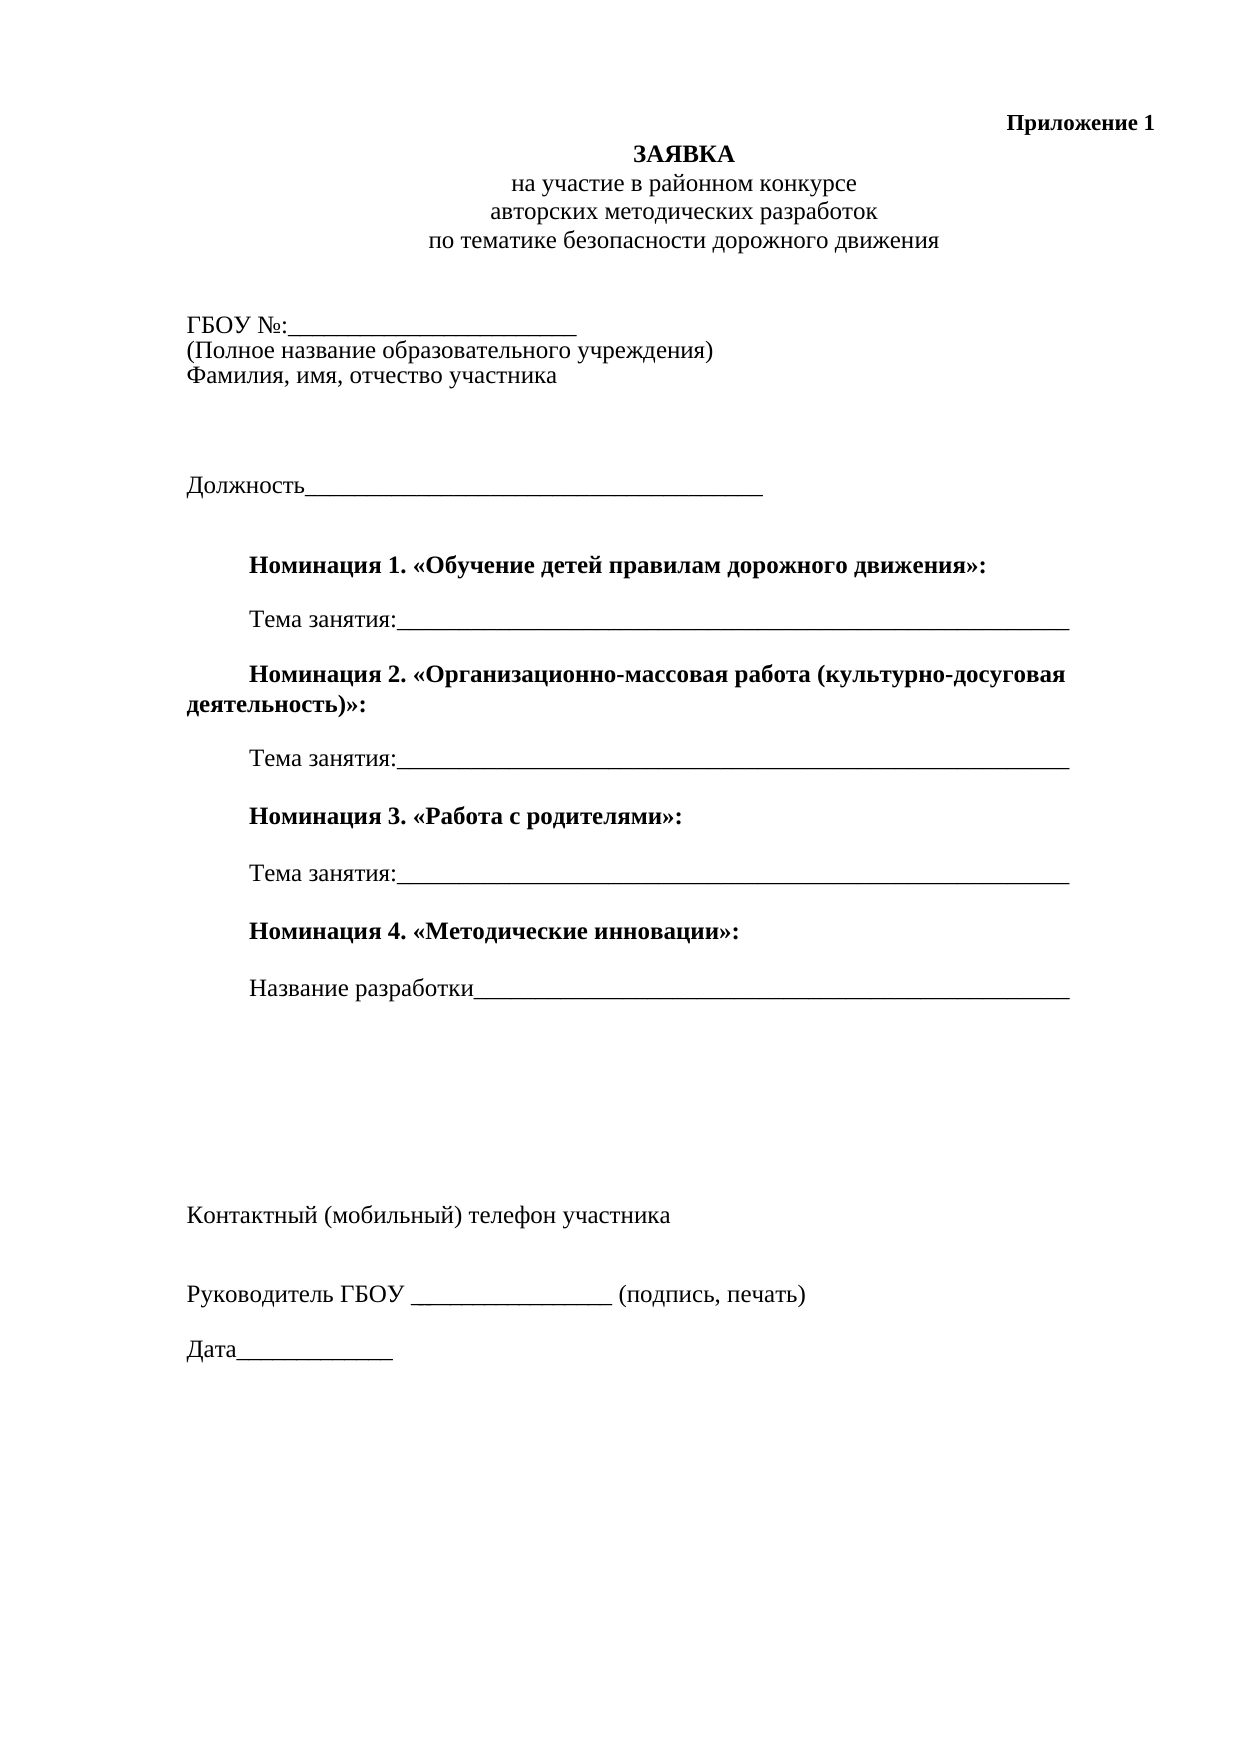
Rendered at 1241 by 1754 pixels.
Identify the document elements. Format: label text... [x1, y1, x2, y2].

text Тема занятия: [249, 721, 1177, 778]
text Руководитель ГБОУ (подпись, печать) [186, 1283, 1177, 1308]
text Название разработки [249, 951, 1177, 1008]
text Должность [186, 474, 1177, 499]
text Номинация 2. «Организационно-массовая работа (культурно-досуговая деятельность)»: [186, 659, 1177, 718]
text на участие в районном конкурсе авторских методических разработок по тематике безопасности дорожного движения [191, 168, 1177, 254]
text Номинация 1. «Обучение детей правилам дорожного движения»: [249, 553, 1177, 578]
text Тема занятия: [249, 836, 1177, 893]
text ЗАЯВКА [191, 140, 1177, 168]
text Номинация 3. «Работа с родителями»: [249, 778, 1177, 836]
text (Полное название образовательного учреждения) [186, 338, 1177, 363]
text Номинация 4. «Методические инновации»: [249, 893, 1177, 951]
text Тема занятия: [249, 608, 1177, 633]
text ГБОУ №: [186, 313, 1177, 338]
text Фамилия, имя, отчество участника [186, 363, 1177, 388]
text Дата [186, 1338, 1177, 1363]
text Контактный (мобильный) телефон участника [186, 1203, 1177, 1228]
